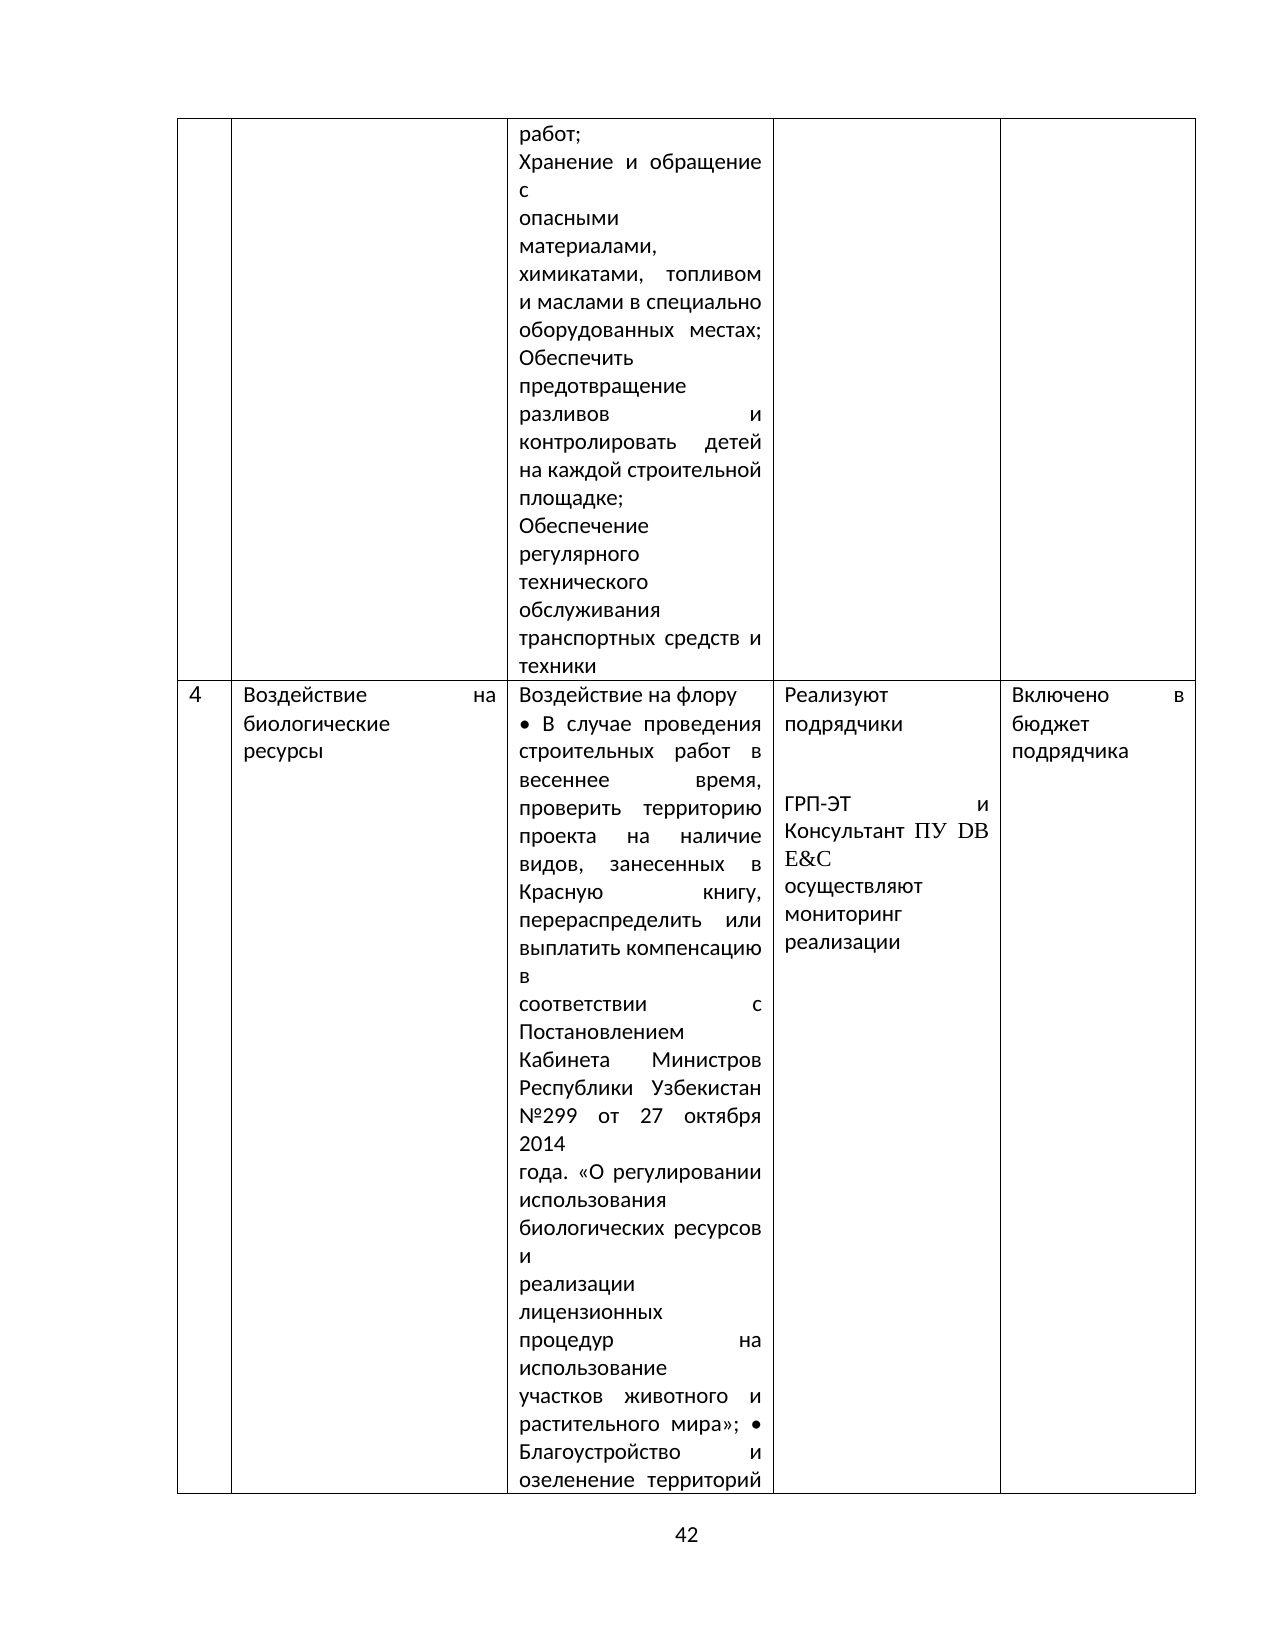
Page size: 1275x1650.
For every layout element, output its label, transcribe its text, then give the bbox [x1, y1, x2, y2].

table_cell 3 [178, 119, 231, 679]
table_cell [1001, 681, 1195, 1493]
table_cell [1001, 119, 1195, 679]
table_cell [508, 119, 773, 679]
table_cell 4 [178, 681, 231, 1493]
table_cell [232, 119, 507, 679]
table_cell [774, 119, 1000, 679]
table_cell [508, 681, 773, 1493]
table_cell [232, 681, 507, 1493]
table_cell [774, 681, 1000, 1493]
